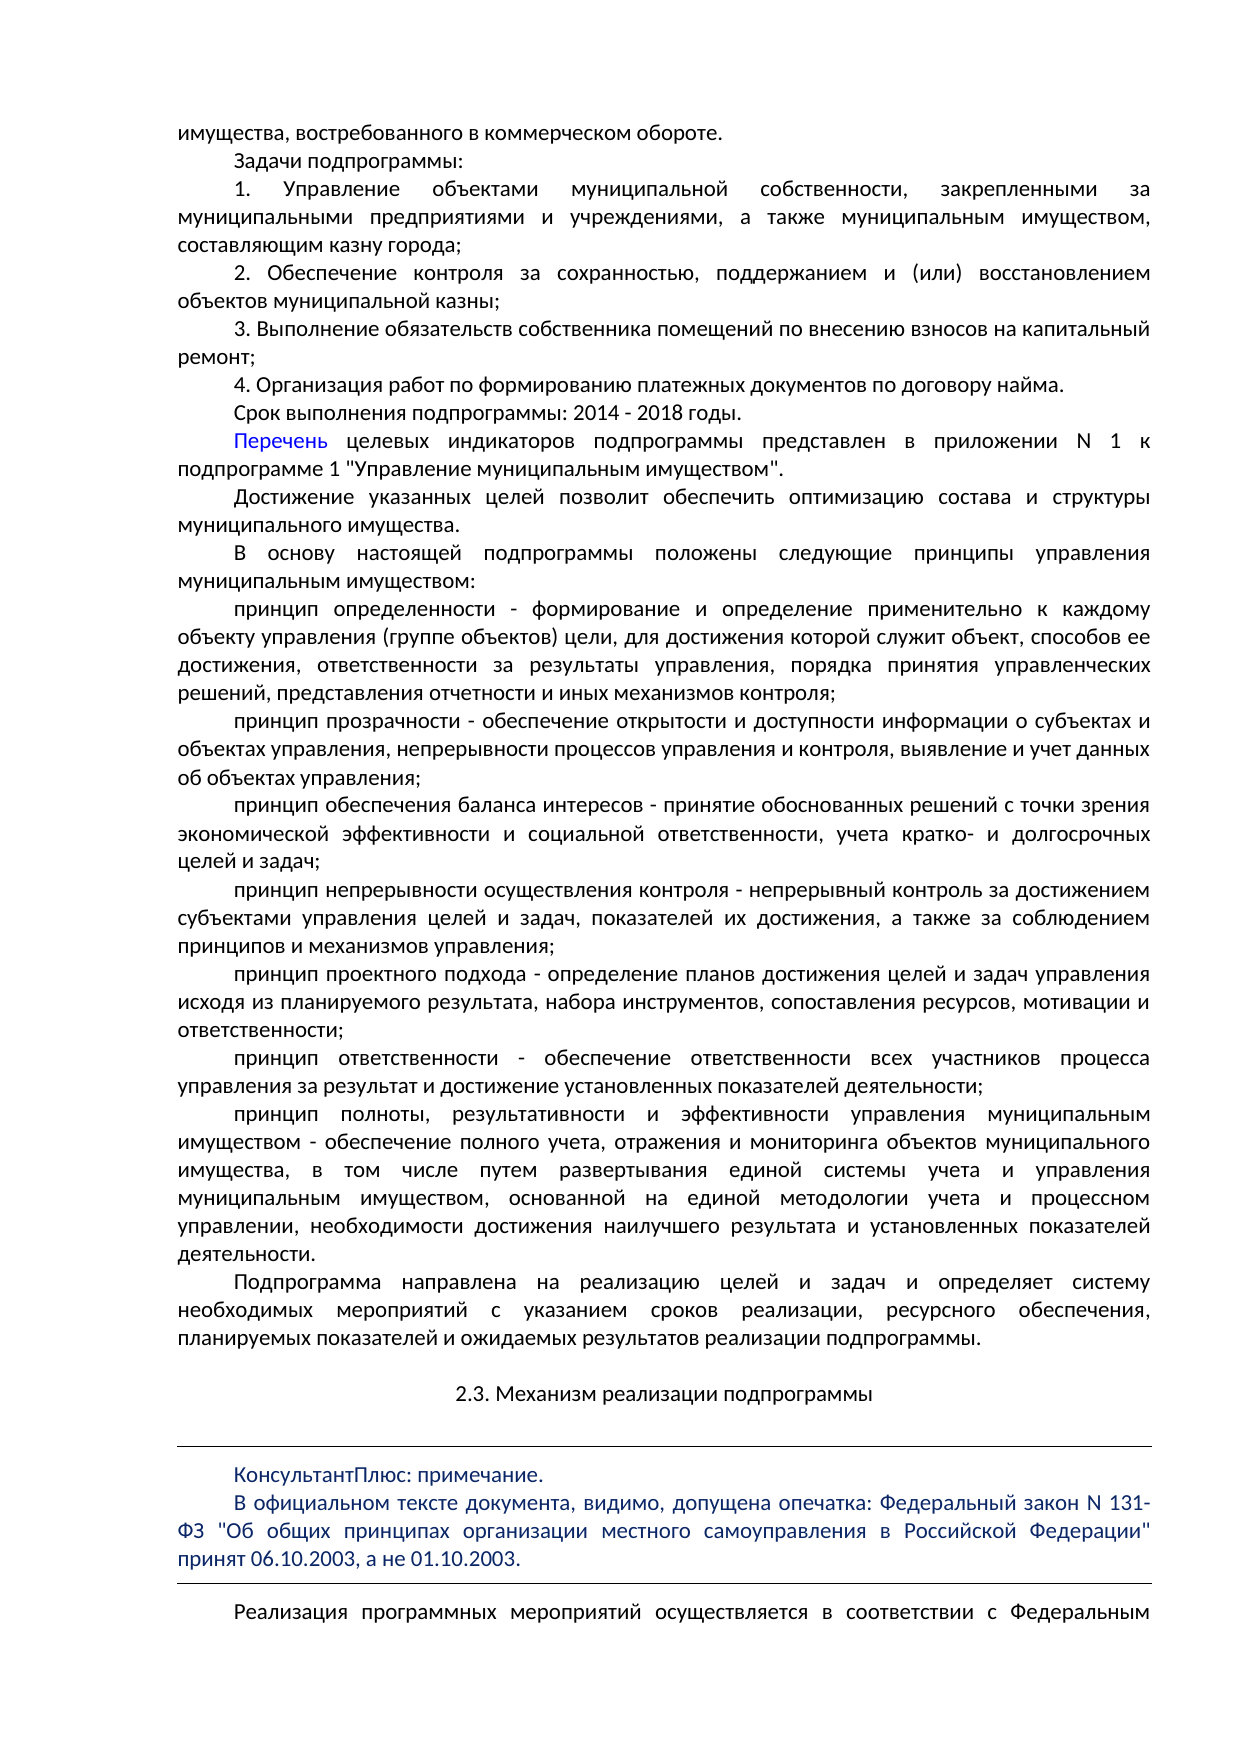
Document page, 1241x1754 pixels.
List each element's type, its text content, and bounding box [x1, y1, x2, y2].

text принцип проектного подхода - определение планов достижения целей и задач управления исходя из планируемого результата, набора инструментов, сопоставления ресурсов, мотивации и ответственности; [177, 959, 1152, 1043]
text 1. Управление объектами муниципальной собственности, закрепленными за муниципальными предприятиями и учреждениями, а также муниципальным имуществом, составляющим казну города; [177, 174, 1152, 258]
text В официальном тексте документа, видимо, допущена опечатка: Федеральный закон N 131-ФЗ "Об общих принципах организации местного самоуправления в Российской Федерации" принят 06.10.2003, а не 01.10.2003. [177, 1488, 1152, 1572]
text Задачи подпрограммы: [177, 146, 1152, 174]
text Срок выполнения подпрограммы: 2014 - 2018 годы. [177, 398, 1152, 426]
text принцип прозрачности - обеспечение открытости и доступности информации о субъектах и объектах управления, непрерывности процессов управления и контроля, выявление и учет данных об объектах управления; [177, 707, 1152, 791]
text принцип ответственности - обеспечение ответственности всех участников процесса управления за результат и достижение установленных показателей деятельности; [177, 1043, 1152, 1099]
text Достижение указанных целей позволит обеспечить оптимизацию состава и структуры муниципального имущества. [177, 482, 1152, 538]
text Перечень целевых индикаторов подпрограммы представлен в приложении N 1 к подпрограмме 1 "Управление муниципальным имуществом". [177, 426, 1152, 482]
text принцип полноты, результативности и эффективности управления муниципальным имуществом - обеспечение полного учета, отражения и мониторинга объектов муниципального имущества, в том числе путем развертывания единой системы учета и управления муниципальным имуществом, основанной на единой методологии учета и процессном управлении, необходимости достижения наилучшего результата и установленных показателей деятельности. [177, 1099, 1152, 1267]
text 4. Организация работ по формированию платежных документов по договору найма. [177, 370, 1152, 398]
text принцип непрерывности осуществления контроля - непрерывный контроль за достижением субъектами управления целей и задач, показателей их достижения, а также за соблюдением принципов и механизмов управления; [177, 875, 1152, 959]
text 3. Выполнение обязательств собственника помещений по внесению взносов на капитальный ремонт; [177, 314, 1152, 370]
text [177, 1597, 1152, 1625]
text принцип определенности - формирование и определение применительно к каждому объекту управления (группе объектов) цели, для достижения которой служит объект, способов ее достижения, ответственности за результаты управления, порядка принятия управленческих решений, представления отчетности и иных механизмов контроля; [177, 594, 1152, 707]
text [177, 118, 1152, 146]
text принцип обеспечения баланса интересов - принятие обоснованных решений с точки зрения экономической эффективности и социальной ответственности, учета кратко- и долгосрочных целей и задач; [177, 791, 1152, 875]
text 2. Обеспечение контроля за сохранностью, поддержанием и (или) восстановлением объектов муниципальной казны; [177, 258, 1152, 314]
text Подпрограмма направлена на реализацию целей и задач и определяет систему необходимых мероприятий с указанием сроков реализации, ресурсного обеспечения, планируемых показателей и ожидаемых результатов реализации подпрограммы. [177, 1267, 1152, 1351]
text 2.3. Механизм реализации подпрограммы [177, 1379, 1152, 1407]
text КонсультантПлюс: примечание. [177, 1460, 1152, 1488]
text В основу настоящей подпрограммы положены следующие принципы управления муниципальным имуществом: [177, 538, 1152, 594]
